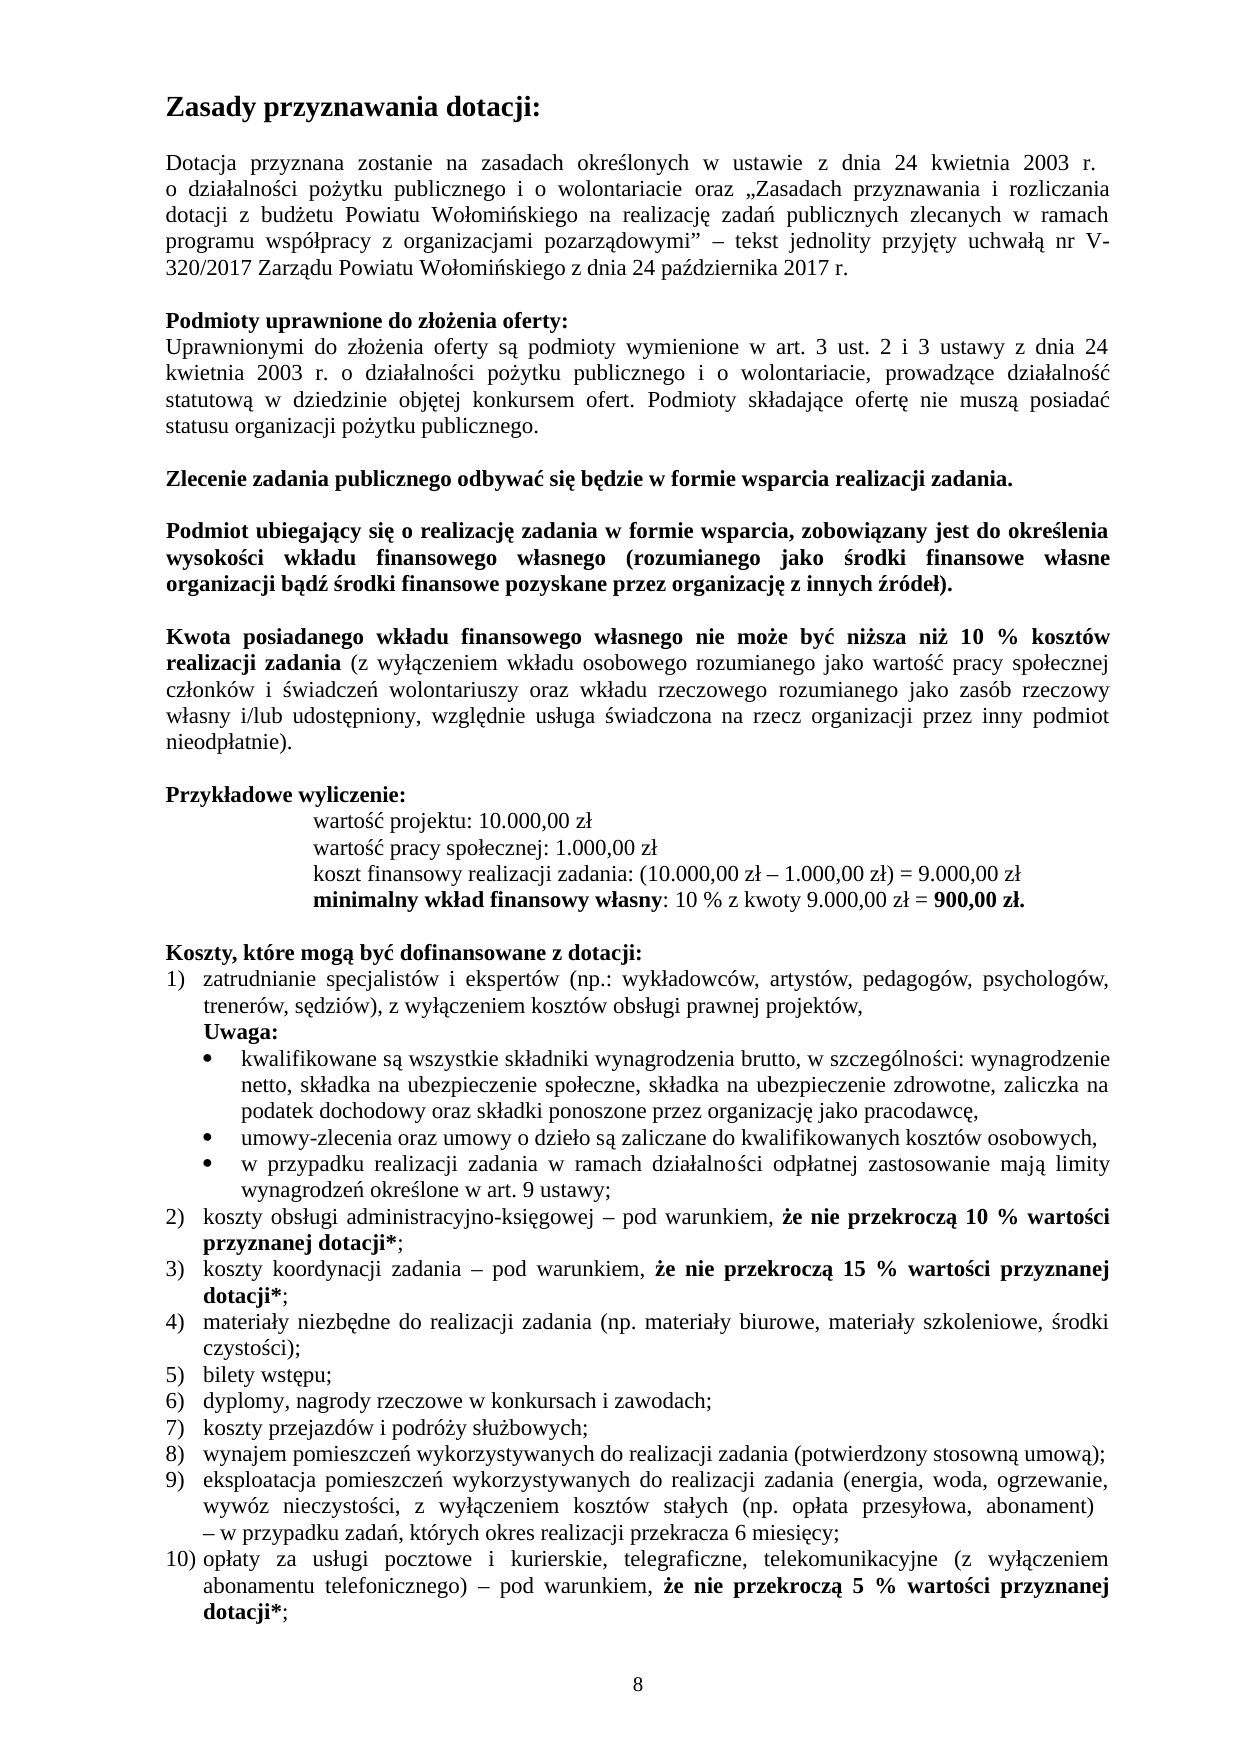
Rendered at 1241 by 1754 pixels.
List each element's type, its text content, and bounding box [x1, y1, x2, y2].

list dyplomy, nagrody rzeczowe w konkursach i zawodach; [165, 1387, 1110, 1413]
text wartość projektu: 10.000,00 zł [313, 807, 1110, 834]
text Podmiot ubiegający się o realizację zadania w formie wsparcia, zobowiązany jest do określenia wysokości wkładu finansowego własnego (rozumianego jako środki finansowe własne organizacji bądź środki finansowe pozyskane przez organizację z innych źródeł). [166, 517, 1110, 597]
list opłaty za usługi pocztowe i kurierskie, telegraficzne, telekomunikacyjne (z wyłączeniem abonamentu telefonicznego) – pod warunkiem, że nie przekroczą 5 % wartości przyznanej dotacji*; [165, 1545, 1110, 1624]
text Uprawnionymi do złożenia oferty są podmioty wymienione w art. 3 ust. 2 i 3 ustawy z dnia 24 kwietnia 2003 r. o działalności pożytku publicznego i o wolontariacie, prowadzące działalność statutową w dziedzinie objętej konkursem ofert. Podmioty składające ofertę nie muszą posiadać statusu organizacji pożytku publicznego. [165, 333, 1110, 438]
text wartość pracy społecznej: 1.000,00 zł [313, 834, 1110, 860]
text Zlecenie zadania publicznego odbywać się będzie w formie wsparcia realizacji zadania. [165, 465, 1110, 491]
list koszty obsługi administracyjno-księgowej – pod warunkiem, że nie przekroczą 10 % wartości przyznanej dotacji*; [165, 1203, 1110, 1255]
list kwalifikowane są wszystkie składniki wynagrodzenia brutto, w szczególności: wynagrodzenie netto, składka na ubezpieczenie społeczne, składka na ubezpieczenie zdrowotne, zaliczka na podatek dochodowy oraz składki ponoszone przez organizację jako pracodawcę, [203, 1044, 1110, 1124]
list koszty przejazdów i podróży służbowych; [165, 1413, 1110, 1440]
list eksploatacja pomieszczeń wykorzystywanych do realizacji zadania (energia, woda, ogrzewanie, wywóz nieczystości, z wyłączeniem kosztów stałych (np. opłata przesyłowa, abonament) – w przypadku zadań, których okres realizacji przekracza 6 miesięcy; [165, 1466, 1110, 1545]
list umowy-zlecenia oraz umowy o dzieło są zaliczane do kwalifikowanych kosztów osobowych, [203, 1124, 1110, 1150]
text Zasady przyznawania dotacji: [165, 89, 1110, 122]
list bilety wstępu; [165, 1361, 1110, 1387]
text minimalny wkład finansowy własny: 10 % z kwoty 9.000,00 zł = 900,00 zł. [313, 886, 1110, 913]
list koszty koordynacji zadania – pod warunkiem, że nie przekroczą 15 % wartości przyznanej dotacji*; [165, 1255, 1110, 1308]
text Przykładowe wyliczenie: [165, 781, 1110, 807]
list w przypadku realizacji zadania w ramach działalności odpłatnej zastosowanie mają limity wynagrodzeń określone w art. 9 ustawy; [203, 1150, 1110, 1203]
list materiały niezbędne do realizacji zadania (np. materiały biurowe, materiały szkoleniowe, środki czystości); [165, 1308, 1110, 1361]
text Koszty, które mogą być dofinansowane z dotacji: [165, 939, 1110, 966]
list wynajem pomieszczeń wykorzystywanych do realizacji zadania (potwierdzony stosowną umową); [165, 1440, 1110, 1466]
list zatrudnianie specjalistów i ekspertów (np.: wykładowców, artystów, pedagogów, psychologów, trenerów, sędziów), z wyłączeniem kosztów obsługi prawnej projektów, [166, 966, 1110, 1018]
text Kwota posiadanego wkładu finansowego własnego nie może być niższa niż 10 % kosztów realizacji zadania (z wyłączeniem wkładu osobowego rozumianego jako wartość pracy społecznej członków i świadczeń wolontariuszy oraz wkładu rzeczowego rozumianego jako zasób rzeczowy własny i/lub udostępniony, względnie usługa świadczona na rzecz organizacji przez inny podmiot nieodpłatnie). [166, 623, 1110, 755]
text Dotacja przyznana zostanie na zasadach określonych w ustawie z dnia 24 kwietnia 2003 r. o działalności pożytku publicznego i o wolontariacie oraz „Zasadach przyznawania i rozliczania dotacji z budżetu Powiatu Wołomińskiego na realizację zadań publicznych zlecanych w ramach programu współpracy z organizacjami pozarządowymi” – tekst jednolity przyjęty uchwałą nr V-320/2017 Zarządu Powiatu Wołomińskiego z dnia 24 października 2017 r. [165, 148, 1110, 280]
text Podmioty uprawnione do złożenia oferty: [165, 307, 1110, 333]
text koszt finansowy realizacji zadania: (10.000,00 zł – 1.000,00 zł) = 9.000,00 zł [313, 860, 1110, 886]
text Uwaga: [203, 1018, 1110, 1044]
